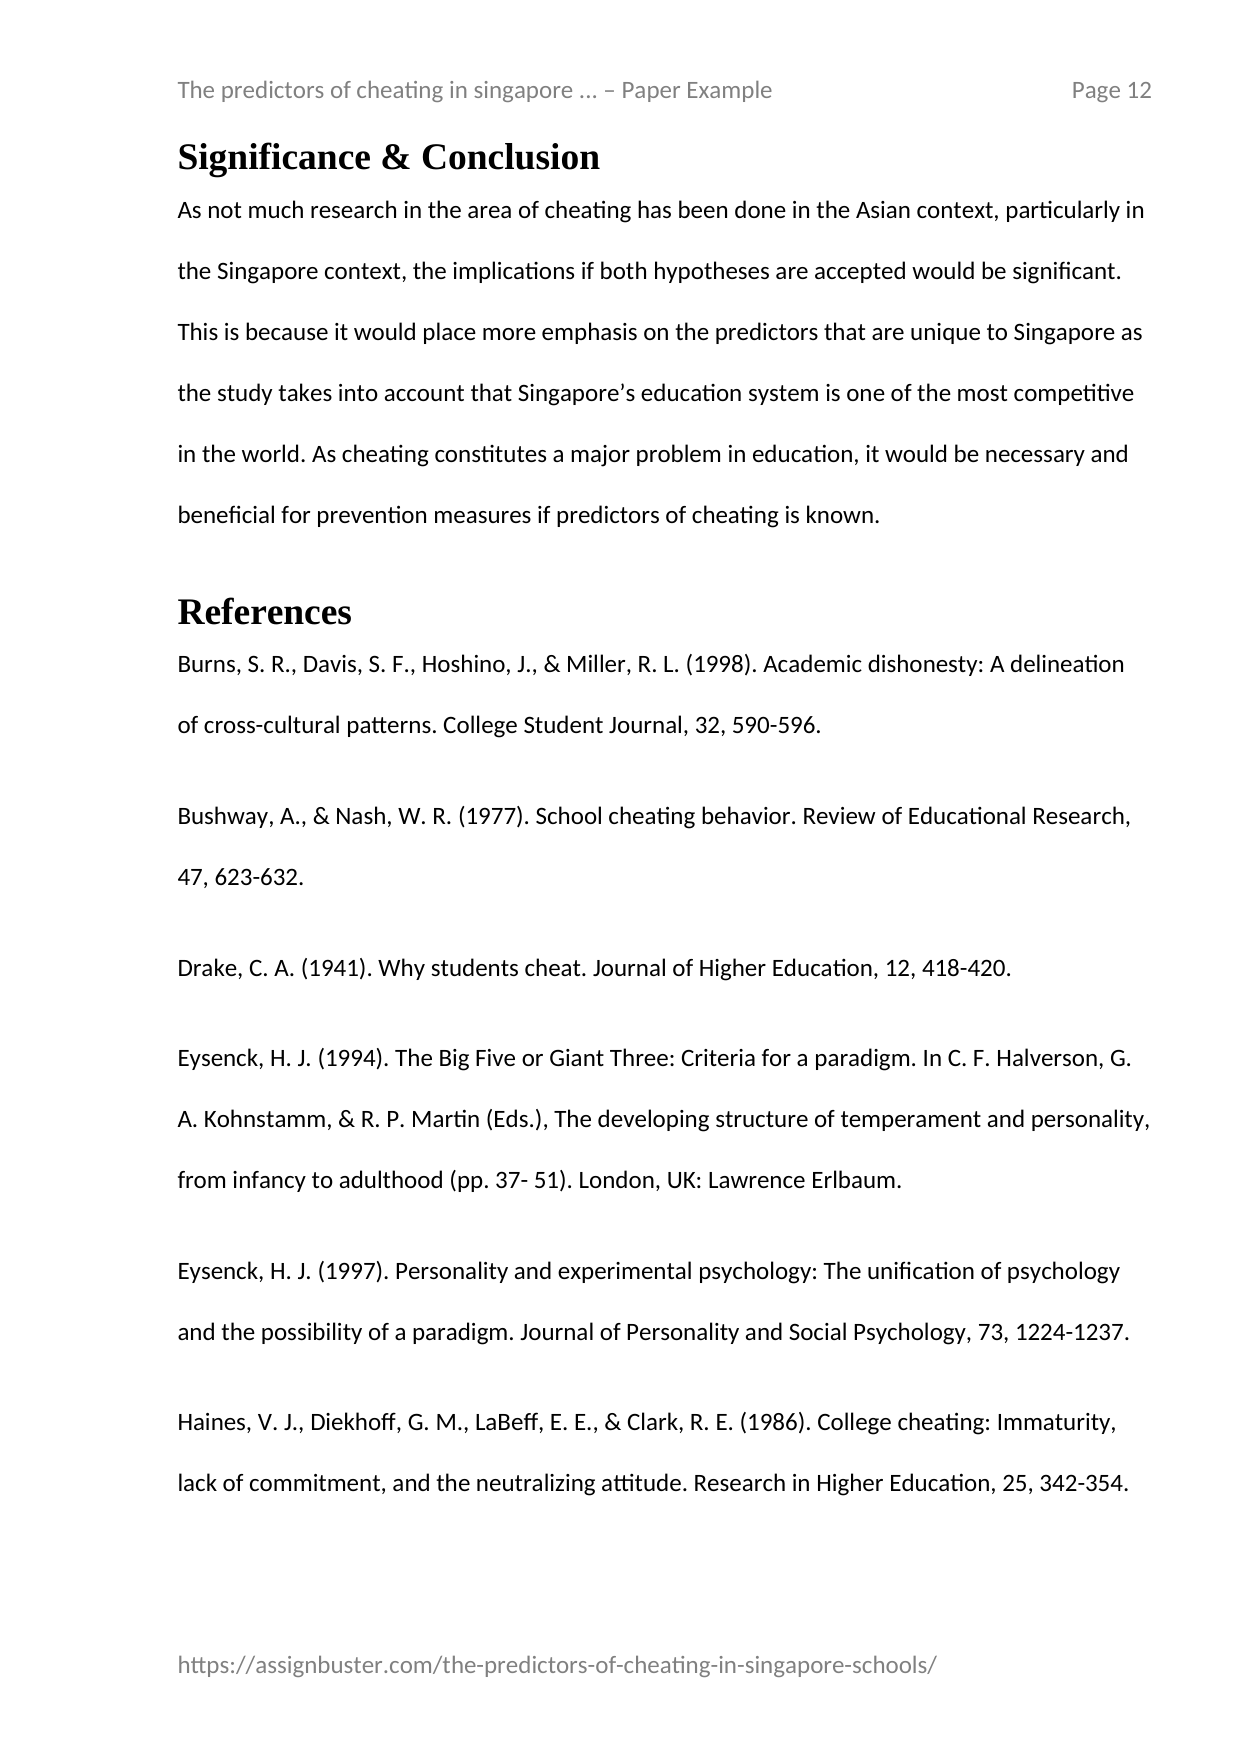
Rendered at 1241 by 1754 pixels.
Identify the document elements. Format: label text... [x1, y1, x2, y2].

text Haines, V. J., Diekhoff, G. M., LaBeff, E. E., & Clark, R. E. (1986). College cheating: Immaturity, lack of commitment, and the neutralizing attitude. Research in Higher Education, 25, 342-354. [177, 1406, 1152, 1498]
text As not much research in the area of cheating has been done in the Asian context, particularly in the Singapore context, the implications if both hypotheses are accepted would be significant. This is because it would place more emphasis on the predictors that are unique to Singapore as the study takes into account that Singapore’s education system is one of the most competitive in the world. As cheating constitutes a major problem in education, it would be necessary and beneficial for prevention measures if predictors of cheating is known. [177, 194, 1152, 529]
text Drake, C. A. (1941). Why students cheat. Journal of Higher Education, 12, 418-420. [177, 952, 1152, 982]
subtitle Significance & Conclusion [177, 135, 1152, 178]
subtitle References [177, 589, 1152, 633]
text Burns, S. R., Davis, S. F., Hoshino, J., & Miller, R. L. (1998). Academic dishonesty: A delineation of cross-cultural patterns. College Student Journal, 32, 590-596. [177, 649, 1152, 740]
text Bushway, A., & Nash, W. R. (1977). School cheating behavior. Review of Educational Research, 47, 623-632. [177, 800, 1152, 892]
text Eysenck, H. J. (1994). The Big Five or Giant Three: Criteria for a paradigm. In C. F. Halverson, G. A. Kohnstamm, & R. P. Martin (Eds.), The developing structure of temperament and personality, from infancy to adulthood (pp. 37- 51). London, UK: Lawrence Erlbaum. [177, 1042, 1152, 1195]
text Eysenck, H. J. (1997). Personality and experimental psychology: The unification of psychology and the possibility of a paradigm. Journal of Personality and Social Psychology, 73, 1224-1237. [177, 1255, 1152, 1346]
